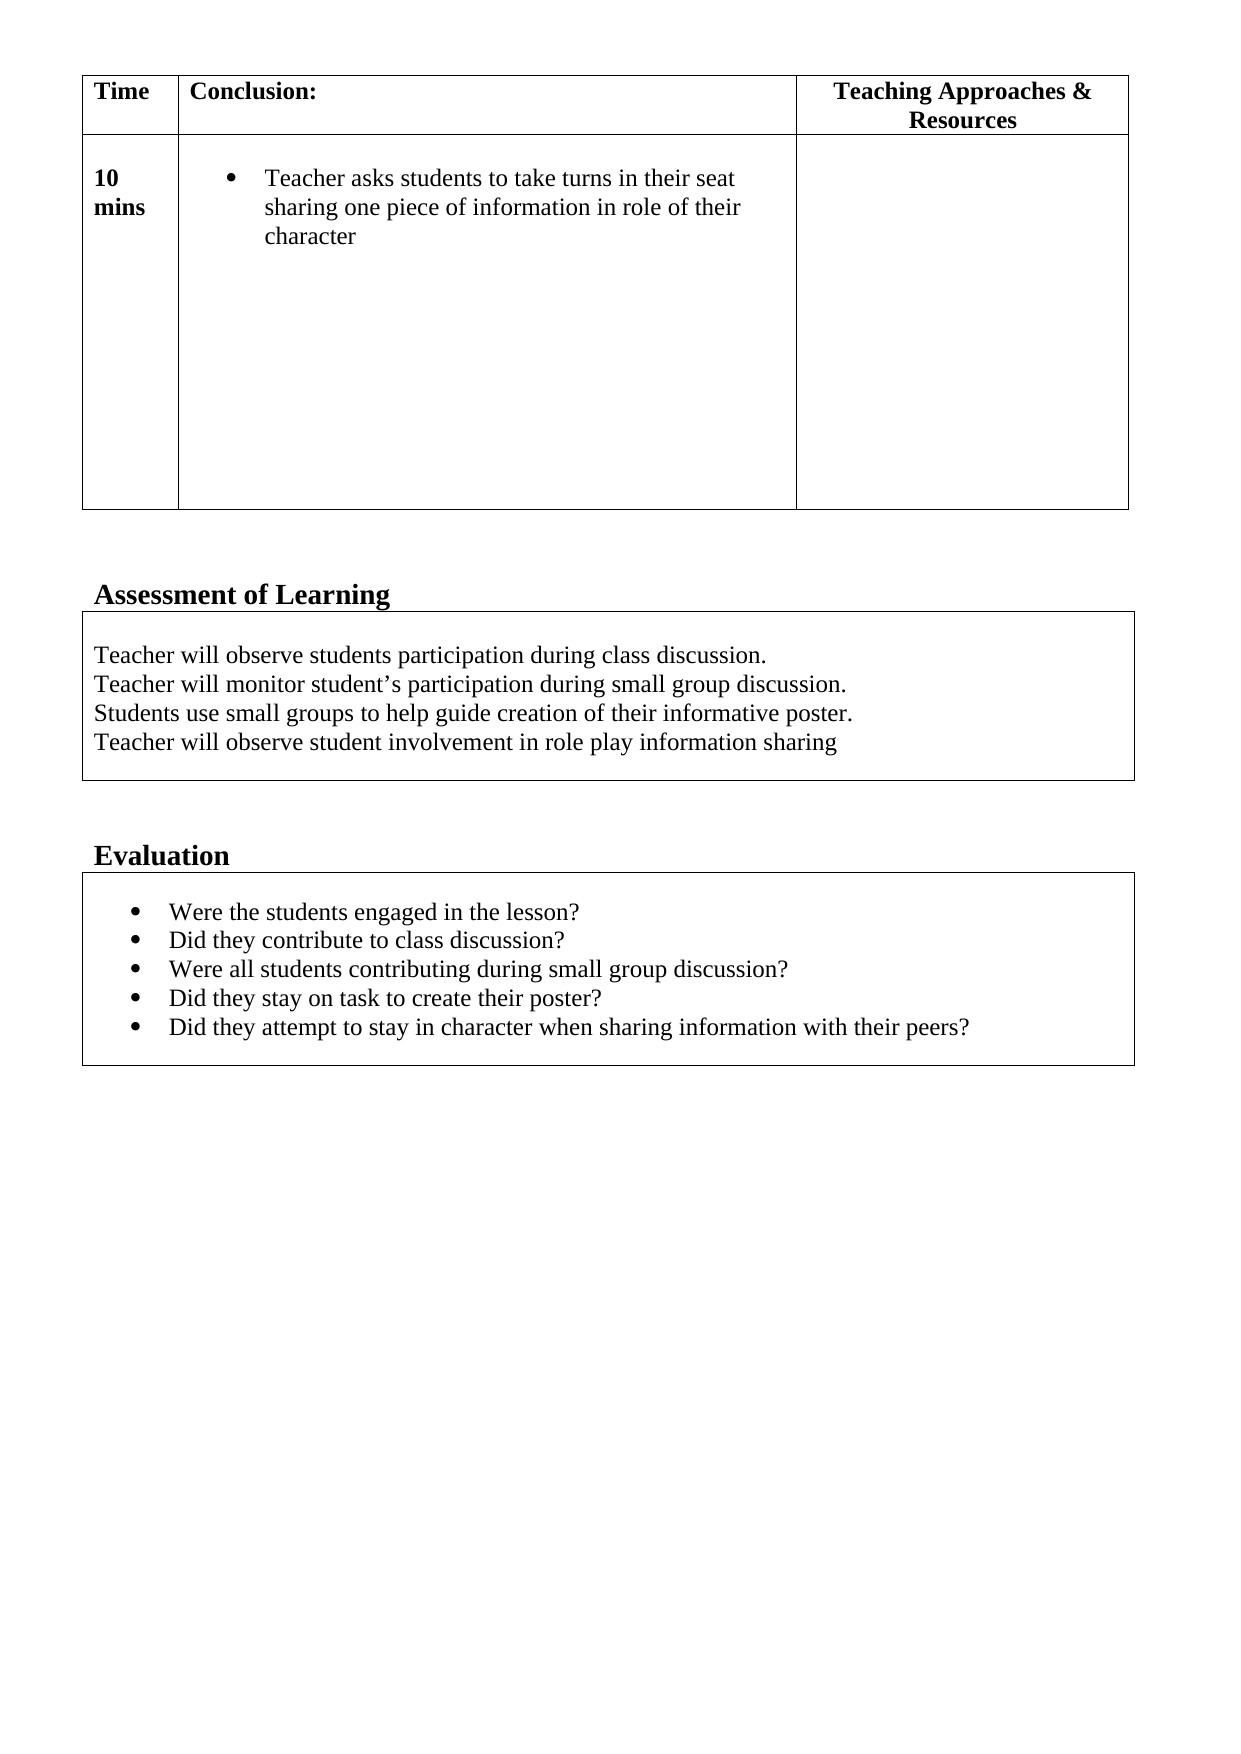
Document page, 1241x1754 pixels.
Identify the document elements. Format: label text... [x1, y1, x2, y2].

table_header Time [83, 76, 178, 133]
text Evaluation [94, 838, 1144, 872]
table_cell 10 mins [83, 135, 178, 509]
text Assessment of Learning [94, 577, 1144, 611]
table_header Were the students engaged in the lesson? Did they contribute to class discussion? Were all students contributing during small group discussion? Did they stay on task to create their poster? Did they attempt to stay in character when sharing information with their peers? [83, 873, 1134, 1064]
table_header Teacher will observe students participation during class discussion. Teacher will monitor student’s participation during small group discussion. Students use small groups to help guide creation of their informative poster. Teacher will observe student involvement in role play information sharing [83, 612, 1134, 779]
table_cell Teacher asks students to take turns in their seat sharing one piece of information in role of their character [179, 135, 796, 509]
table_header Teaching Approaches & Resources [797, 76, 1128, 133]
table_header Conclusion: [179, 76, 796, 133]
table_cell [797, 135, 1128, 509]
